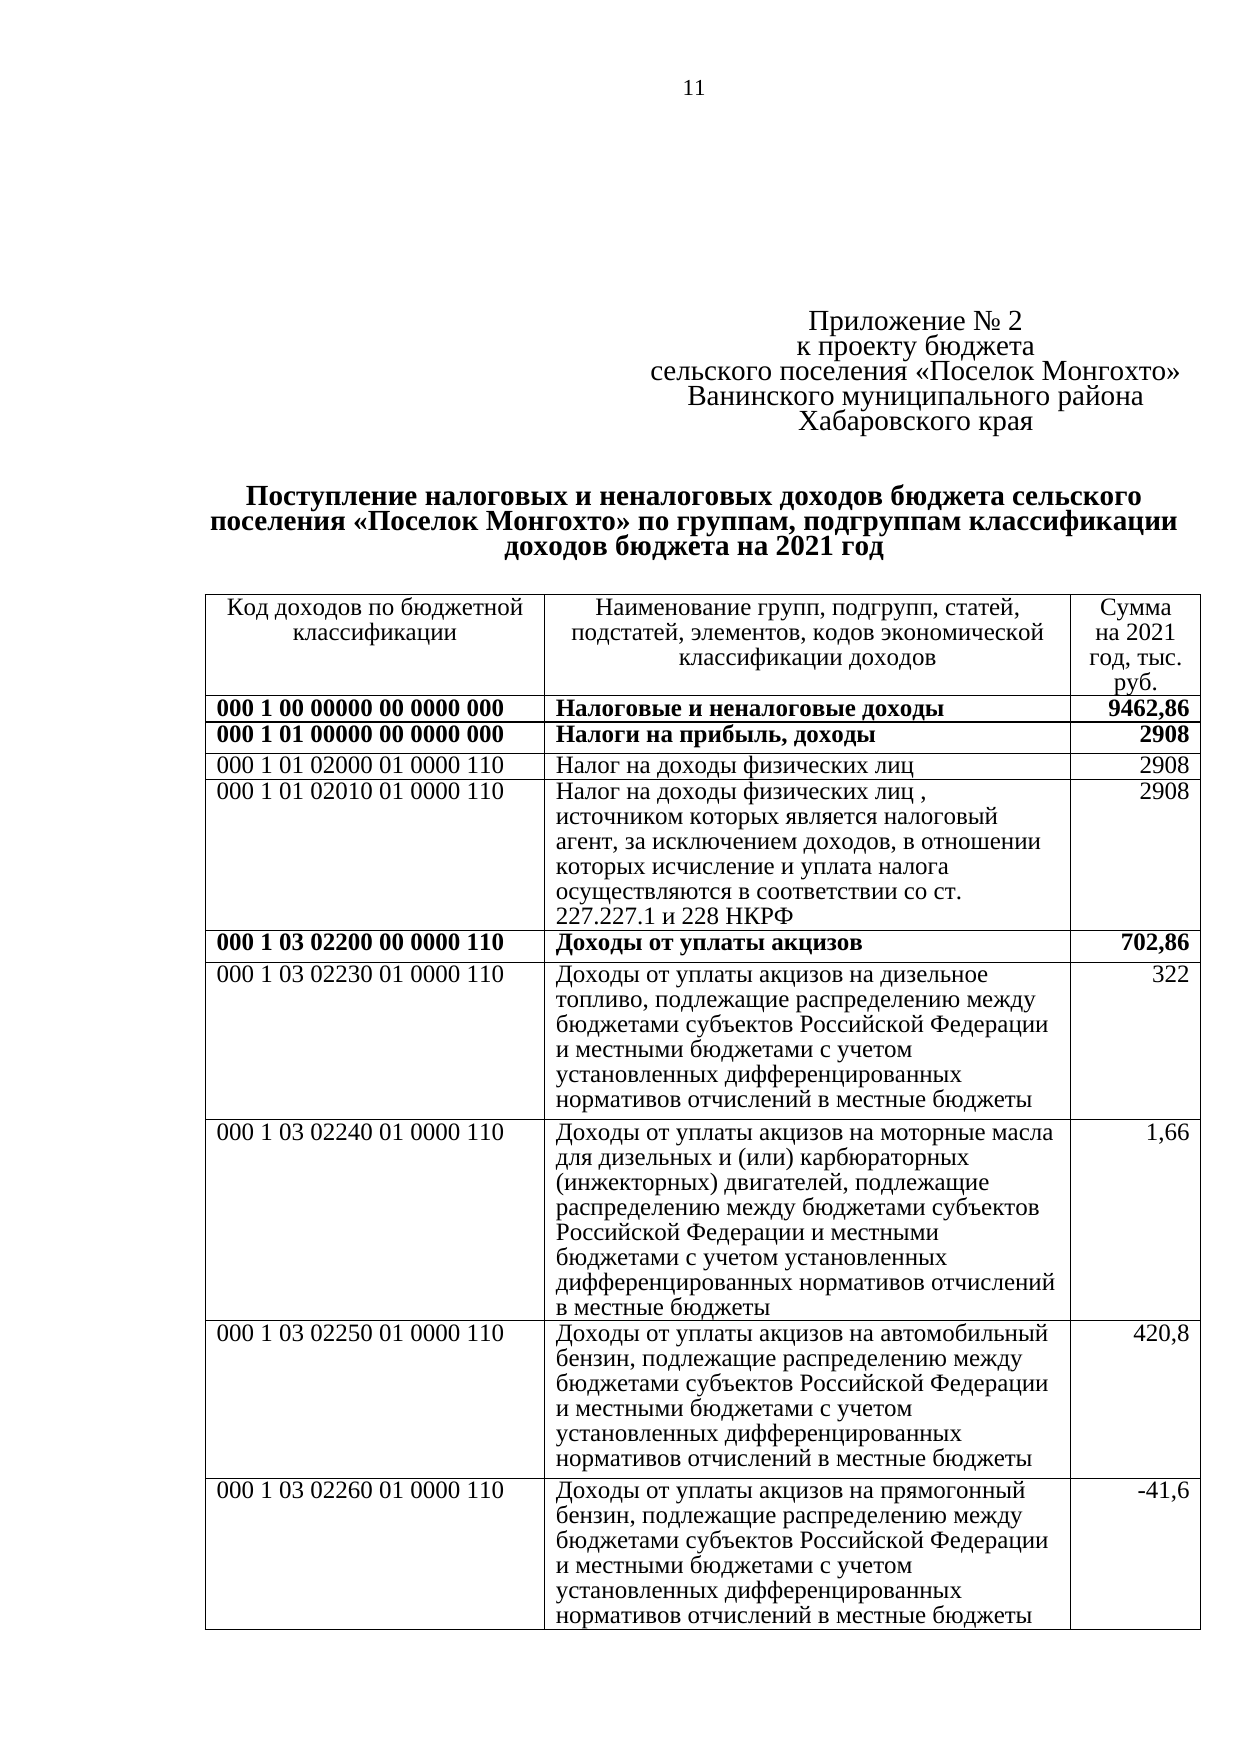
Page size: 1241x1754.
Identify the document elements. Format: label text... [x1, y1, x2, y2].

table_cell Налоги на прибыль, доходы [545, 723, 1070, 752]
table_cell Доходы от уплаты акцизов на автомобильный бензин, подлежащие распределению между бюджетами субъектов Российской Федерации и местными бюджетами с учетом установленных дифференцированных нормативов отчислений в местные бюджеты [545, 1321, 1070, 1478]
text Приложение № 2 [650, 311, 1181, 336]
text сельского поселения «Поселок Монгохто» Ванинского муниципального района [650, 361, 1181, 411]
table_cell 000 1 03 02250 01 0000 110 [206, 1321, 544, 1478]
table_cell 9462,86 [1071, 696, 1200, 721]
table_cell 2908 [1071, 754, 1200, 778]
table_header Наименование групп, подгрупп, статей, подстатей, элементов, кодов экономической классификации доходов [545, 595, 1070, 695]
text к проекту бюджета [650, 336, 1181, 361]
table_cell 702,86 [1071, 931, 1200, 962]
table_cell 2908 [1071, 780, 1200, 929]
text Хабаровского края [650, 411, 1181, 436]
table_cell Доходы от уплаты акцизов [545, 931, 1070, 962]
table_cell 000 1 01 02010 01 0000 110 [206, 780, 544, 929]
table_header Код доходов по бюджетной классификации [206, 595, 544, 695]
table_cell Налоговые и неналоговые доходы [545, 696, 1070, 721]
table_cell Доходы от уплаты акцизов на моторные масла для дизельных и (или) карбюраторных (инжекторных) двигателей, подлежащие распределению между бюджетами субъектов Российской Федерации и местными бюджетами с учетом установленных дифференцированных нормативов отчислений в местные бюджеты [545, 1120, 1070, 1320]
table_cell Доходы от уплаты акцизов на дизельное топливо, подлежащие распределению между бюджетами субъектов Российской Федерации и местными бюджетами с учетом установленных дифференцированных нормативов отчислений в местные бюджеты [545, 963, 1070, 1119]
table_cell Доходы от уплаты акцизов на прямогонный бензин, подлежащие распределению между бюджетами субъектов Российской Федерации и местными бюджетами с учетом установленных дифференцированных нормативов отчислений в местные бюджеты [545, 1479, 1070, 1629]
table_cell 2908 [1071, 723, 1200, 752]
table_cell Налог на доходы физических лиц , источником которых является налоговый агент, за исключением доходов, в отношении которых исчисление и уплата налога осуществляются в соответствии со ст. 227.227.1 и 228 НКРФ [545, 780, 1070, 929]
table_cell Налог на доходы физических лиц [545, 754, 1070, 778]
table_cell 000 1 03 02230 01 0000 110 [206, 963, 544, 1119]
table_cell 1,66 [1071, 1120, 1200, 1320]
table_cell -41,6 [1071, 1479, 1200, 1629]
table_cell 000 1 03 02240 01 0000 110 [206, 1120, 544, 1320]
table_cell 000 1 03 02260 01 0000 110 [206, 1479, 544, 1629]
table_cell 000 1 00 00000 00 0000 000 [206, 696, 544, 721]
table_cell 000 1 03 02200 00 0000 110 [206, 931, 544, 962]
text Поступление налоговых и неналоговых доходов бюджета сельского поселения «Поселок Монгохто» по группам, подгруппам классификации доходов бюджета на 2021 год [207, 486, 1181, 561]
table_cell 420,8 [1071, 1321, 1200, 1478]
table_header Сумма на 2021 год, тыс. руб. [1071, 595, 1200, 695]
table_cell 000 1 01 02000 01 0000 110 [206, 754, 544, 778]
table_cell 000 1 01 00000 00 0000 000 [206, 723, 544, 752]
table_cell 322 [1071, 963, 1200, 1119]
